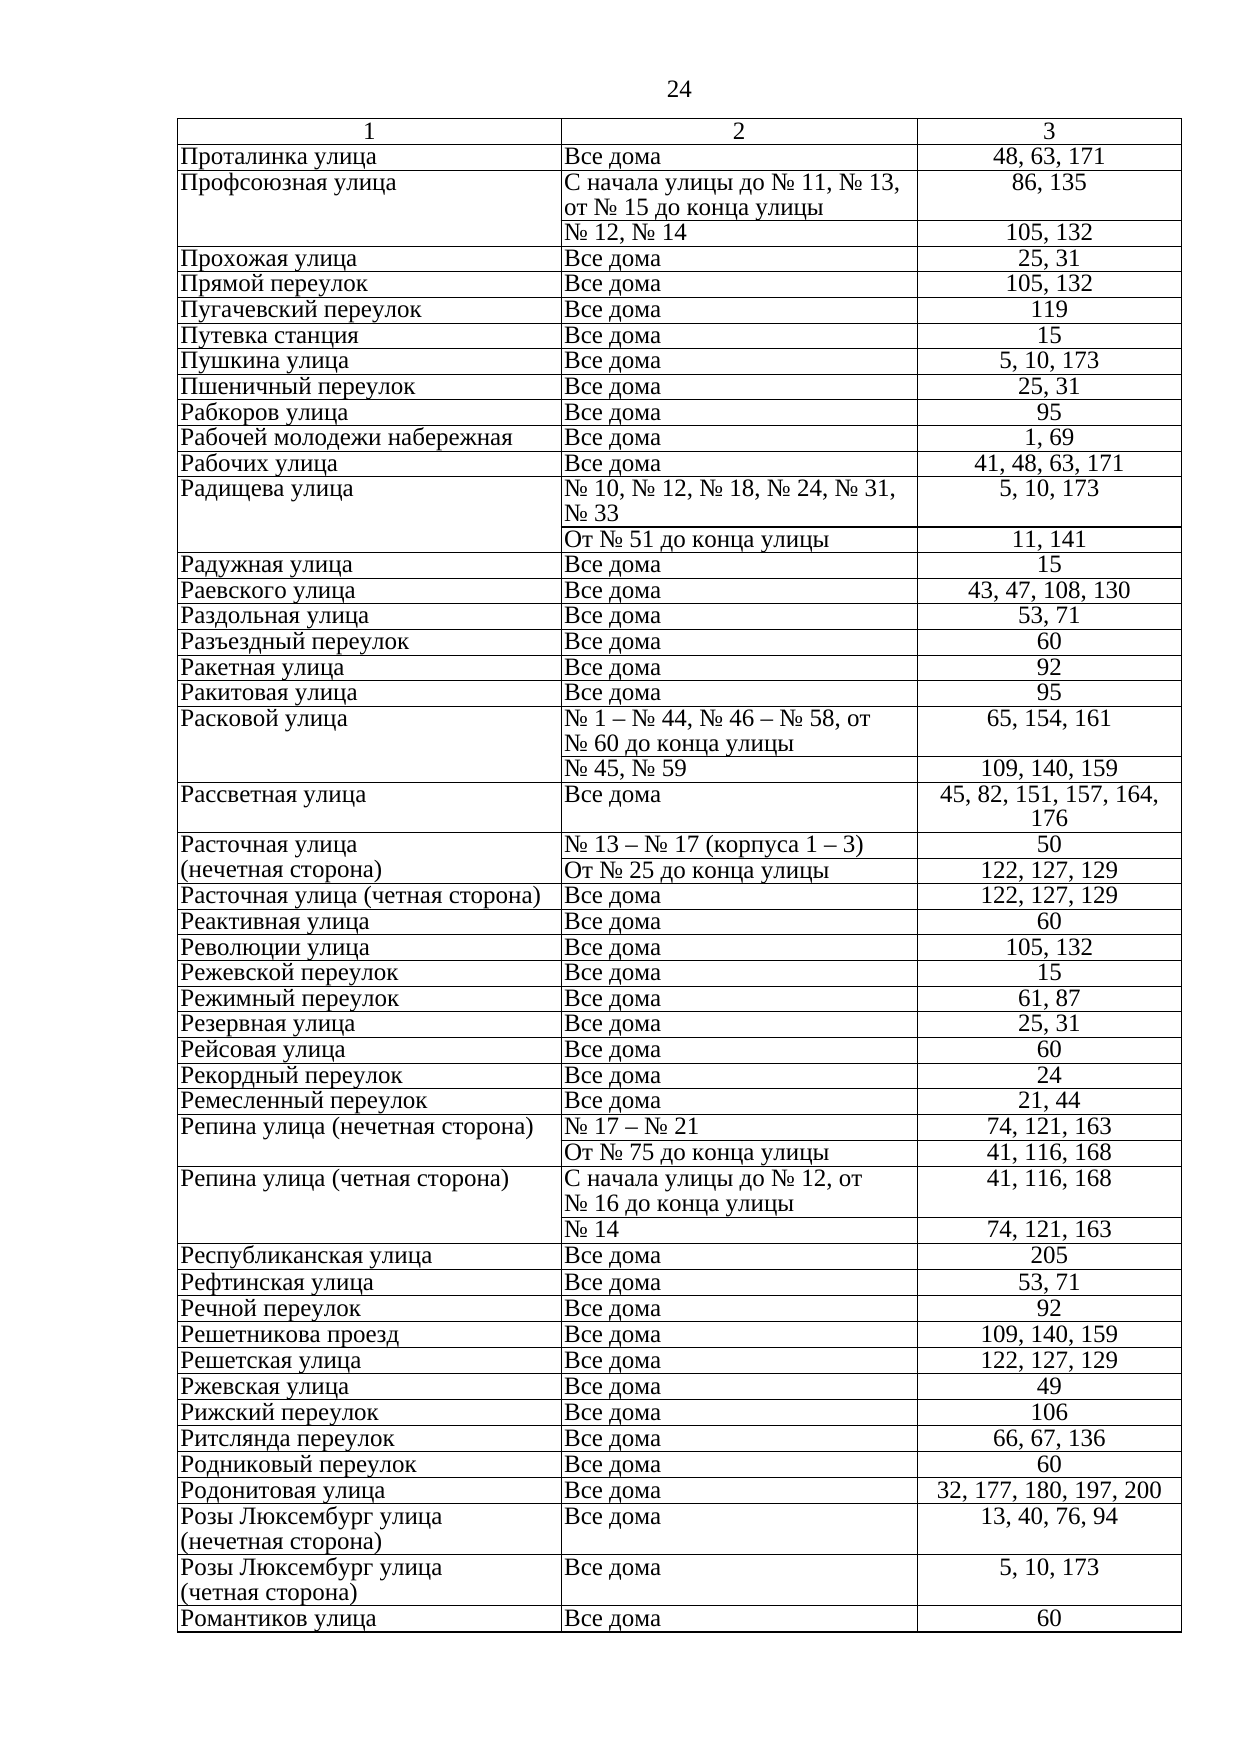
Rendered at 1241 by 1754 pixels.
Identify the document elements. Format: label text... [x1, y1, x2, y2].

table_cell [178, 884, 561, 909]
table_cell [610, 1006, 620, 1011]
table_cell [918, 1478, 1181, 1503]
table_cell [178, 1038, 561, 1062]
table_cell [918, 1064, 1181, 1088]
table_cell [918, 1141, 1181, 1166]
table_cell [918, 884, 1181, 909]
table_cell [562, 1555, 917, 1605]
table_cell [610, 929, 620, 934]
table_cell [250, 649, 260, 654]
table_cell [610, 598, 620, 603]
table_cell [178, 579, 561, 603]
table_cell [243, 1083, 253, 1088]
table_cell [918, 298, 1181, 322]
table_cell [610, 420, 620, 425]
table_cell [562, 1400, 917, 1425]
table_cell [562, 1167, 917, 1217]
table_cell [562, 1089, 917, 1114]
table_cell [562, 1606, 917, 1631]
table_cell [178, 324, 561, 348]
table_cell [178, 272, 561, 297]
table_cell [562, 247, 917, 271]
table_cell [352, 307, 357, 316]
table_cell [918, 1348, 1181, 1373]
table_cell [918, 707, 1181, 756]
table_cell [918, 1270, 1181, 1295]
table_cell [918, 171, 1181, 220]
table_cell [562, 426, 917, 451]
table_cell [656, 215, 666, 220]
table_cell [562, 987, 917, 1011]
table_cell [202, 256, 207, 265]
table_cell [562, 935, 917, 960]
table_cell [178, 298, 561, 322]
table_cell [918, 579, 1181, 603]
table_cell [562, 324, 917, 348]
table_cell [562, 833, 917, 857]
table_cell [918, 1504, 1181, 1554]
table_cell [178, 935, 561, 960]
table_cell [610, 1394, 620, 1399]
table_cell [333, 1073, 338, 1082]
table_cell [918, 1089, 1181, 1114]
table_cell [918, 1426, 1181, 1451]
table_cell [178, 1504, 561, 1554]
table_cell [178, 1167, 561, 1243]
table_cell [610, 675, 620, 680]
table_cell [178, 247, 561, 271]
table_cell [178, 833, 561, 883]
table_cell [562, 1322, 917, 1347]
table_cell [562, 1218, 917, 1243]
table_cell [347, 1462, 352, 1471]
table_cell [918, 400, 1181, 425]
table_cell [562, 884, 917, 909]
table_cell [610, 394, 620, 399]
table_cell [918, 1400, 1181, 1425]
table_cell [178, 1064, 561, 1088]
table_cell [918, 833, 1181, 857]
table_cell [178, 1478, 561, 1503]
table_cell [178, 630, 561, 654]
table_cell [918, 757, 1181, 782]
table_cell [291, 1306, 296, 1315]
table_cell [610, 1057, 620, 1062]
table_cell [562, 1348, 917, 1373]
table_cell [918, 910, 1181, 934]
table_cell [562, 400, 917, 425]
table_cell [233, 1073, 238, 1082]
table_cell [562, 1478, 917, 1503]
table_header 2 [562, 119, 917, 144]
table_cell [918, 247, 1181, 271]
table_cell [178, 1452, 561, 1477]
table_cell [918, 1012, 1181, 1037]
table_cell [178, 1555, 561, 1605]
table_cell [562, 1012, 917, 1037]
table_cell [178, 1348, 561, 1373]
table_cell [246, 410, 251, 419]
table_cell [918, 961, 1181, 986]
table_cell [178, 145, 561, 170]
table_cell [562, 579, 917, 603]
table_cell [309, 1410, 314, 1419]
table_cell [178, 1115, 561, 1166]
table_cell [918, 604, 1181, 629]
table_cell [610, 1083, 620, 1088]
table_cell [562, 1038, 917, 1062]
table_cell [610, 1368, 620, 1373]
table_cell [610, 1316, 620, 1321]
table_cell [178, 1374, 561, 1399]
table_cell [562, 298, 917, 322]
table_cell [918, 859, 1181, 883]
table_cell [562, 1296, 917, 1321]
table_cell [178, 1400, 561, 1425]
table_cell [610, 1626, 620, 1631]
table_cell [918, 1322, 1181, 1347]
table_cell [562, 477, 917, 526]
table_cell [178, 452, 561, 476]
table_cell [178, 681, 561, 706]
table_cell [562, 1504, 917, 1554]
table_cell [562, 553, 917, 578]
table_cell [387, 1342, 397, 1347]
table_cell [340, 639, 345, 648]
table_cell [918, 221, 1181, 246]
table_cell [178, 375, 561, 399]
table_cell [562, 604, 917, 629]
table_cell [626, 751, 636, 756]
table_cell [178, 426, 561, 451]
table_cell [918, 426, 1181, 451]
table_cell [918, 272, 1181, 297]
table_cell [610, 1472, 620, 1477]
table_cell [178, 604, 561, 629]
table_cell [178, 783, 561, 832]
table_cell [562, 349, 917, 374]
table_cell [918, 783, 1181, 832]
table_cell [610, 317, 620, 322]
table_header 3 [918, 119, 1181, 144]
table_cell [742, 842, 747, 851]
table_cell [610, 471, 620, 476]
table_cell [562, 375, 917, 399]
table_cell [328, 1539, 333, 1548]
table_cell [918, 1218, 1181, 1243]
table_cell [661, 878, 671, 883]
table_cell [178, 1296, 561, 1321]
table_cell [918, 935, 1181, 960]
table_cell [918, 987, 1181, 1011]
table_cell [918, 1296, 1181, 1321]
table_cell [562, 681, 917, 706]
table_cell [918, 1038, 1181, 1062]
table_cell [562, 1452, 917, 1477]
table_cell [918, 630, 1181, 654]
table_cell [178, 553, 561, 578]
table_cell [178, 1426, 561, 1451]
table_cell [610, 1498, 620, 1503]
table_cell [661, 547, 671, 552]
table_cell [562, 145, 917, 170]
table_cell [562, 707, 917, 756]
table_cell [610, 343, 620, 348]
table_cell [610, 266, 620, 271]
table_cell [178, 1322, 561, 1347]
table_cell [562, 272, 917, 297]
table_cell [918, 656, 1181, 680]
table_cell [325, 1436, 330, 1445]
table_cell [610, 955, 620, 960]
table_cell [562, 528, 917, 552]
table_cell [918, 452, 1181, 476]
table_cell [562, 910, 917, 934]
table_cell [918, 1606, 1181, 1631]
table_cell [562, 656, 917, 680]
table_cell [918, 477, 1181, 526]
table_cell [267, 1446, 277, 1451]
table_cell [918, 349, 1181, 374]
table_header 1 [178, 119, 561, 144]
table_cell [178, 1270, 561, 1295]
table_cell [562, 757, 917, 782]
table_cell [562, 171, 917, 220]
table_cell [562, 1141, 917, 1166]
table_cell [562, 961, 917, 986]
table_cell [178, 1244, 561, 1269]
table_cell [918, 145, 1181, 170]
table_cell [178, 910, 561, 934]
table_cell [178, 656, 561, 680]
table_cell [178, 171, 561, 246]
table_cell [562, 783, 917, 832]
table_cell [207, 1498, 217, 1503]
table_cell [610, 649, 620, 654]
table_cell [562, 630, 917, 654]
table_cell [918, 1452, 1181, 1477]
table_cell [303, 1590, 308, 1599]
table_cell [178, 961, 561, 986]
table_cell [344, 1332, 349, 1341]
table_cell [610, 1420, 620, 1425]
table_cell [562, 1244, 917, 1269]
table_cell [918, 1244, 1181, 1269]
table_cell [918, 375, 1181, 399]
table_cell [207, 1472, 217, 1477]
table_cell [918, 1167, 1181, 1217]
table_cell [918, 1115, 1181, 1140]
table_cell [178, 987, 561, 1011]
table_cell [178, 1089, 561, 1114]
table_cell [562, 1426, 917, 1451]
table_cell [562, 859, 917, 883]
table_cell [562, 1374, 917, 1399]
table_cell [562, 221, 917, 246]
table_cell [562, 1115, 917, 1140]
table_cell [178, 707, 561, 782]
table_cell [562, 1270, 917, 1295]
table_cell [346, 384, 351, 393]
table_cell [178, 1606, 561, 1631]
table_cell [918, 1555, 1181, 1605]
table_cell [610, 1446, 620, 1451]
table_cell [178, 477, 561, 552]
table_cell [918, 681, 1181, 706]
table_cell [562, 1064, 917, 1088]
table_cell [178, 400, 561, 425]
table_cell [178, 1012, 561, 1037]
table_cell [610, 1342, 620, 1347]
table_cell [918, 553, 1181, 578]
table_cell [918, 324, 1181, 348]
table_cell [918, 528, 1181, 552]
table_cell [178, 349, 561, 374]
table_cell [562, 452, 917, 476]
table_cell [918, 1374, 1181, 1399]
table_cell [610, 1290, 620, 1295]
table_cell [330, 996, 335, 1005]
